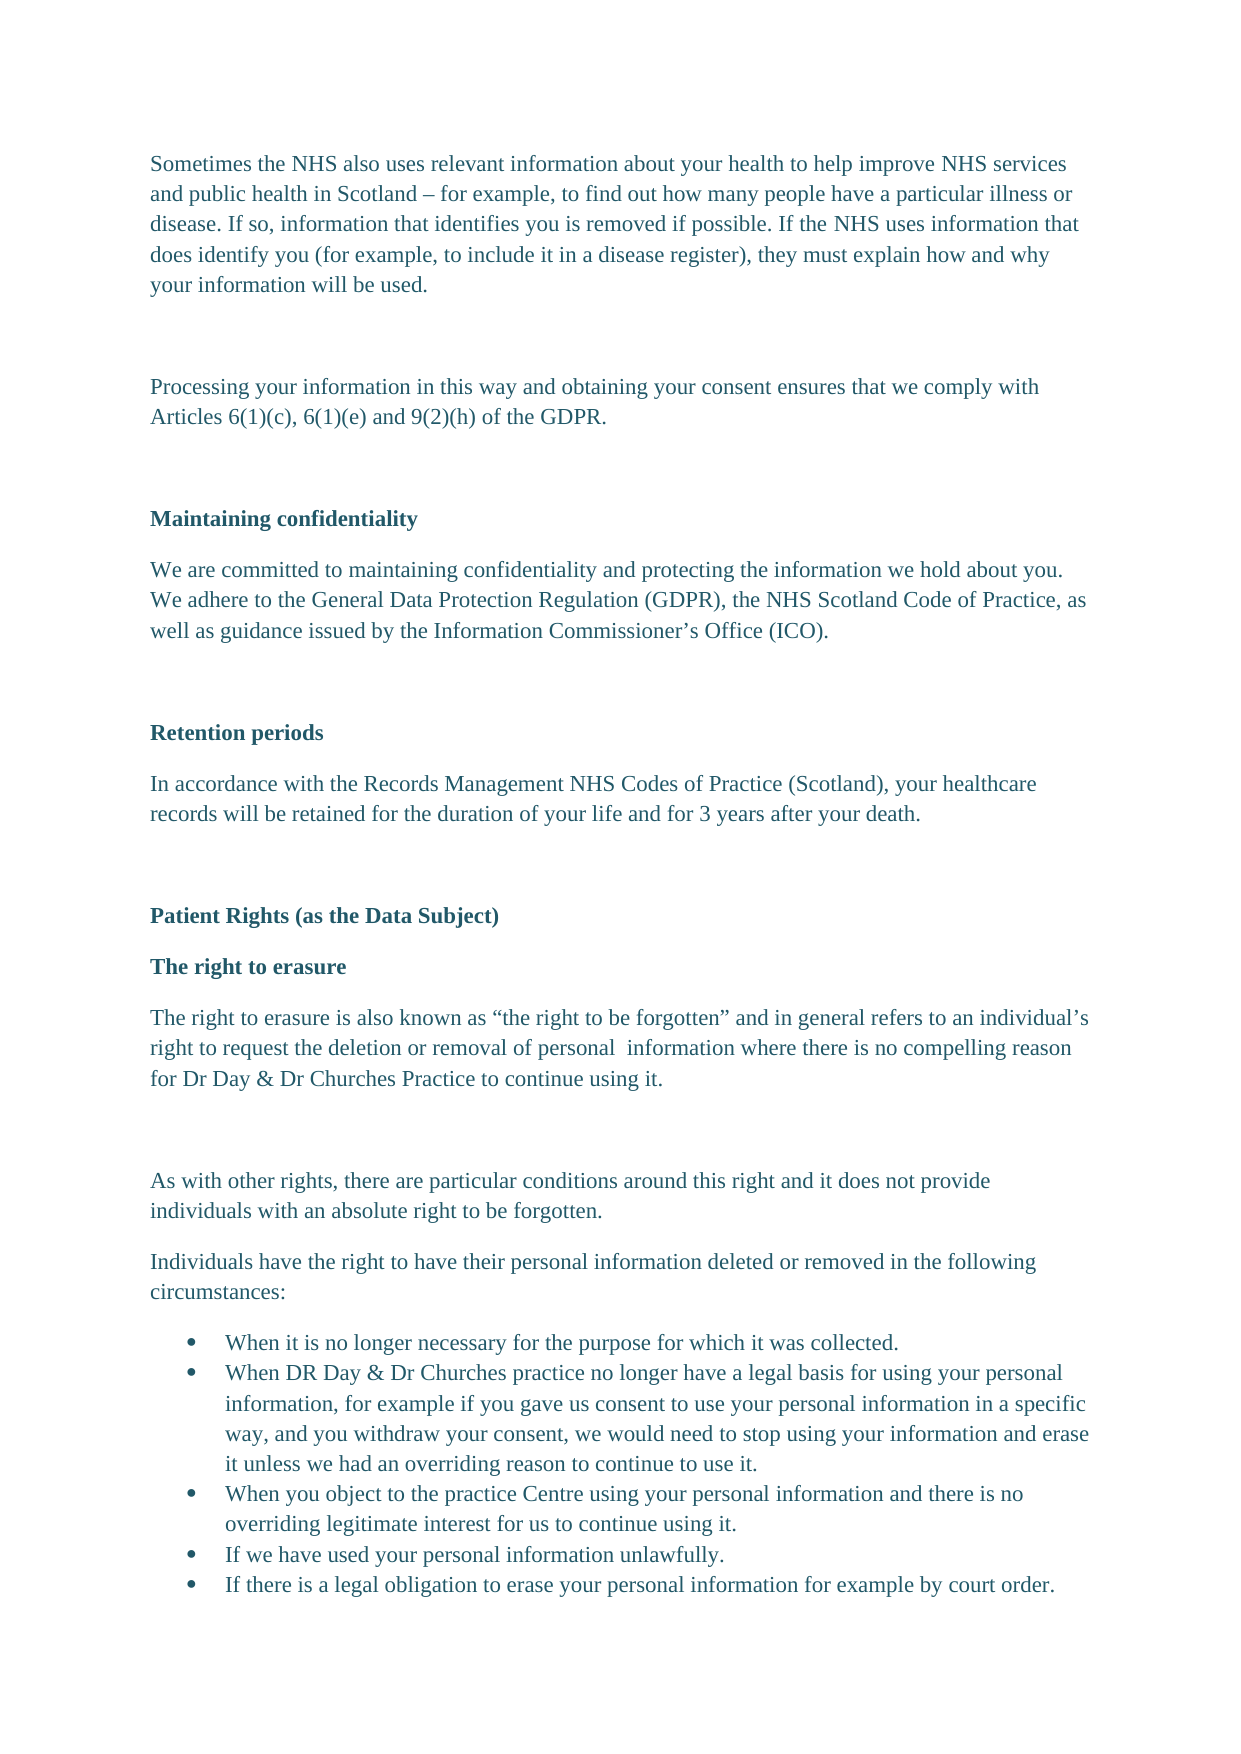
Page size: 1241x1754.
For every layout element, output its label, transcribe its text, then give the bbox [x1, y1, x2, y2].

text Maintaining confidentiality [150, 505, 1090, 532]
list When DR Day & Dr Churches practice no longer have a legal basis for using your personal information, for example if you gave us consent to use your personal information in a specific way, and you withdraw your consent, we would need to stop using your information and erase it unless we had an overriding reason to continue to use it. [187, 1359, 1090, 1476]
list When it is no longer necessary for the purpose for which it was collected. [187, 1329, 1090, 1356]
text Processing your information in this way and obtaining your consent ensures that we comply with Articles 6(1)(c), 6(1)(e) and 9(2)(h) of the GDPR. [150, 373, 1090, 429]
text The right to erasure [150, 953, 1090, 979]
text The right to erasure is also known as “the right to be forgotten” and in general refers to an individual’s right to request the deletion or removal of personal information where there is no compelling reason for Dr Day & Dr Churches Practice to continue using it. [150, 1004, 1090, 1091]
text Sometimes the NHS also uses relevant information about your health to help improve NHS services and public health in Scotland – for example, to find out how many people have a particular illness or disease. If so, information that identifies you is removed if possible. If the NHS uses information that does identify you (for example, to include it in a disease register), they must explain how and why your information will be used. [150, 150, 1090, 297]
text Individuals have the right to have their personal information deleted or removed in the following circumstances: [150, 1248, 1090, 1304]
list If we have used your personal information unlawfully. [187, 1541, 1090, 1567]
text In accordance with the Records Management NHS Codes of Practice (Scotland), your healthcare records will be retained for the duration of your life and for 3 years after your death. [150, 770, 1090, 826]
text Patient Rights (as the Data Subject) [150, 902, 1090, 928]
text We are committed to maintaining confidentiality and protecting the information we hold about you. We adhere to the General Data Protection Regulation (GDPR), the NHS Scotland Code of Practice, as well as guidance issued by the Information Commissioner’s Office (ICO). [150, 556, 1090, 643]
text Retention periods [150, 719, 1090, 745]
list When you object to the practice Centre using your personal information and there is no overriding legitimate interest for us to continue using it. [187, 1480, 1090, 1537]
list If there is a legal obligation to erase your personal information for example by court order. [187, 1571, 1090, 1597]
text As with other rights, there are particular conditions around this right and it does not provide individuals with an absolute right to be forgotten. [150, 1167, 1090, 1223]
